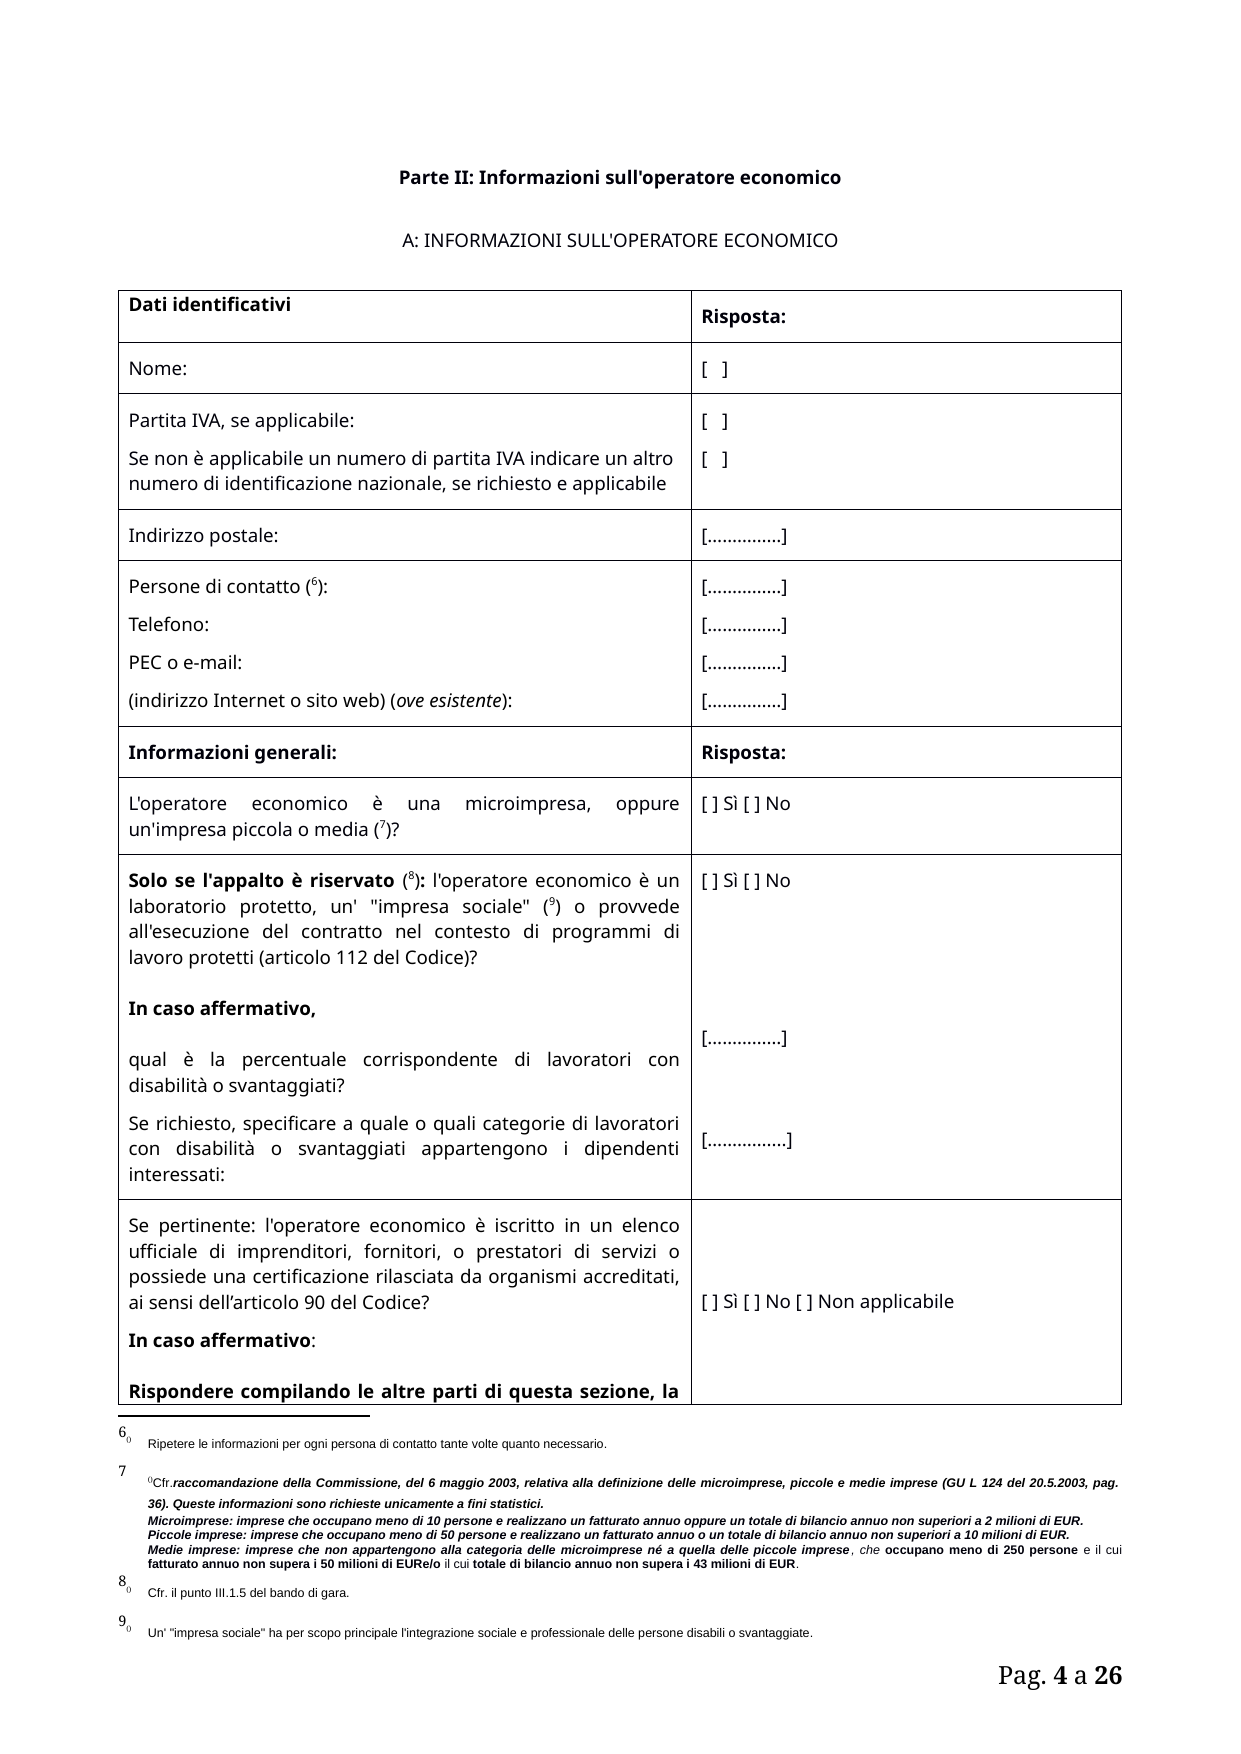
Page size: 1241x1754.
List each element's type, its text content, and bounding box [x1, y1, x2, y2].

table_cell [ ] Sì [ ] No [692, 778, 1121, 854]
table_cell Partita IVA, se applicabile: Se non è applicabile un numero di partita IVA indicare un altro numero di identificazione nazionale, se richiesto e applicabile [119, 394, 691, 508]
table_cell [ ] Sì [ ] No [……………] […………....] [692, 855, 1121, 1199]
table_cell [ ] [ ] [692, 394, 1121, 508]
table_cell Indirizzo postale: [119, 510, 691, 560]
table_header Dati identificativi [119, 291, 691, 342]
table_cell Solo se l'appalto è riservato (): l'operatore economico è un laboratorio protetto, un' "impresa sociale" () o provvede all'esecuzione del contratto nel contesto di programmi di lavoro protetti (articolo 112 del Codice)? In caso affermativo, qual è la percentuale corrispondente di lavoratori con disabilità o svantaggiati? Se richiesto, specificare a quale o quali categorie di lavoratori con disabilità o svantaggiati appartengono i dipendenti interessati: [119, 855, 691, 1199]
table_header Risposta: [692, 291, 1121, 342]
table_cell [692, 1200, 1121, 1404]
table_cell Risposta: [692, 727, 1121, 777]
table_cell L'operatore economico è una microimpresa, oppure un'impresa piccola o media ()? [119, 778, 691, 854]
title A: Informazioni sull'operatore economico [118, 227, 1122, 253]
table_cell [119, 1200, 691, 1404]
table_cell [……………] [692, 510, 1121, 560]
table_cell [……………] [……………] [……………] [……………] [692, 561, 1121, 726]
table_cell Informazioni generali: [119, 727, 691, 777]
table_cell [ ] [692, 343, 1121, 393]
table_cell Nome: [119, 343, 691, 393]
table_cell Persone di contatto (): Telefono: PEC o e-mail: (indirizzo Internet o sito web) (ove esistente): [119, 561, 691, 726]
title Parte II: Informazioni sull'operatore economico [118, 164, 1122, 190]
